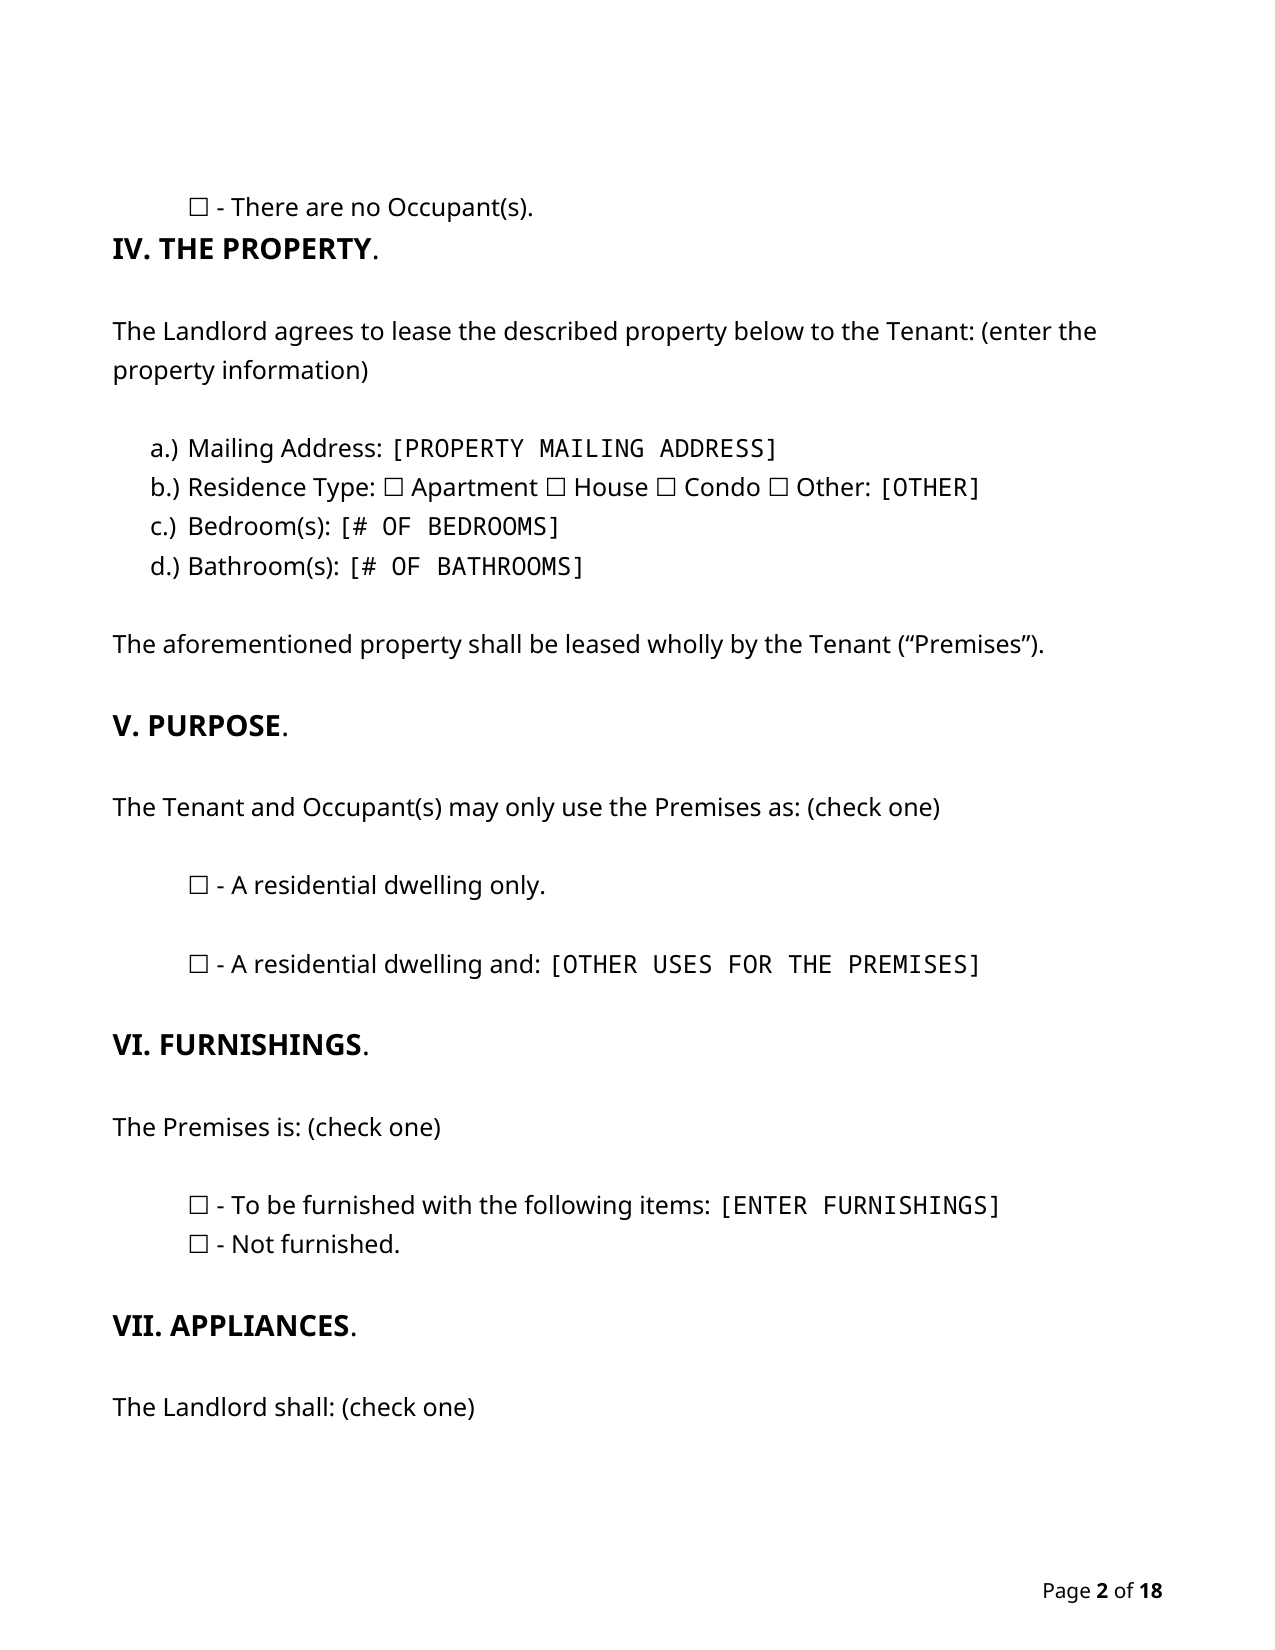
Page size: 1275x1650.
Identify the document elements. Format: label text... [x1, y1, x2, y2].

text - A residential dwelling and: [OTHER USES FOR THE PREMISES] [187, 946, 1162, 980]
text - There are no Occupant(s). [187, 189, 1162, 223]
text VI. FURNISHINGS. [112, 1024, 1162, 1064]
list Residence Type: Apartment House Condo Other: [OTHER] [150, 470, 1162, 504]
text The Tenant and Occupant(s) may only use the Premises as: (check one) [112, 789, 1162, 824]
list Mailing Address: [PROPERTY MAILING ADDRESS] [150, 431, 1162, 465]
list Bedroom(s): [# OF BEDROOMS] [150, 509, 1162, 543]
text IV. THE PROPERTY. [112, 228, 1162, 268]
text V. PURPOSE. [112, 705, 1162, 744]
text The Landlord shall: (check one) [112, 1390, 1162, 1424]
text The aforementioned property shall be leased wholly by the Tenant (“Premises”). [112, 626, 1162, 661]
text VII. APPLIANCES. [112, 1305, 1162, 1345]
text - A residential dwelling only. [187, 868, 1162, 902]
list Bathroom(s): [# OF BATHROOMS] [150, 548, 1162, 582]
text - To be furnished with the following items: [ENTER FURNISHINGS] [187, 1188, 1162, 1222]
text - Not furnished. [187, 1227, 1162, 1261]
text The Premises is: (check one) [112, 1109, 1162, 1143]
text The Landlord agrees to lease the described property below to the Tenant: (enter the property information) [112, 313, 1162, 386]
